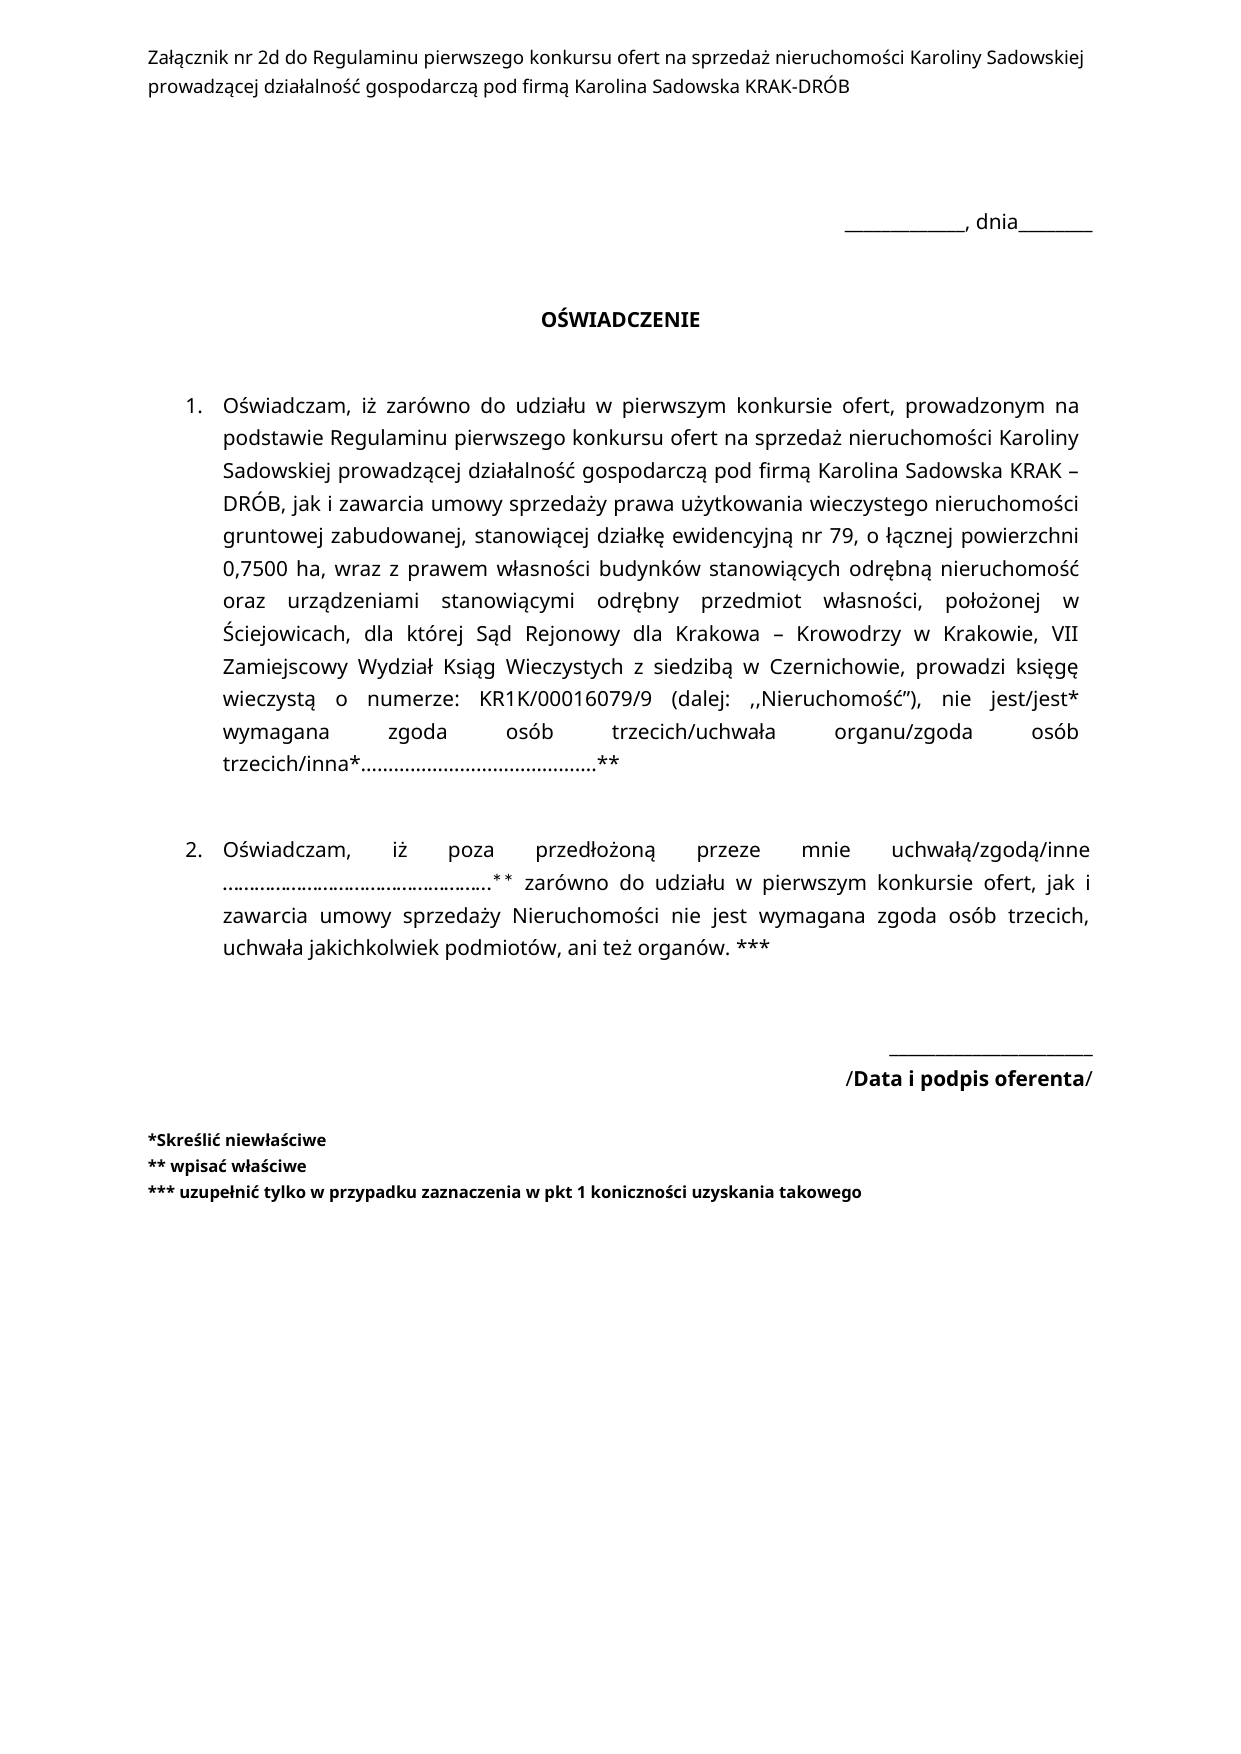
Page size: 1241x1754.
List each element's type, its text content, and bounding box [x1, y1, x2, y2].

list Oświadczam, iż poza przedłożoną przeze mnie uchwałą/zgodą/inne ……………………………………………** zarówno do udziału w pierwszym konkursie ofert, jak i zawarcia umowy sprzedaży Nieruchomości nie jest wymagana zgoda osób trzecich, uchwała jakichkolwiek podmiotów, ani też organów. *** [185, 836, 1091, 962]
text /Data i podpis oferenta/ [148, 1064, 1092, 1092]
text *** uzupełnić tylko w przypadku zaznaczenia w pkt 1 koniczności uzyskania takowego [148, 1181, 1092, 1204]
text ______________________ [148, 1031, 1092, 1060]
text _____________, dnia________ [148, 207, 1092, 236]
subtitle OŚWIADCZENIE [154, 305, 1087, 334]
text *Skreślić niewłaściwe [148, 1129, 1092, 1152]
list Oświadczam, iż zarówno do udziału w pierwszym konkursie ofert, prowadzonym na podstawie Regulaminu pierwszego konkursu ofert na sprzedaż nieruchomości Karoliny Sadowskiej prowadzącej działalność gospodarczą pod firmą Karolina Sadowska KRAK – DRÓB, jak i zawarcia umowy sprzedaży prawa użytkowania wieczystego nieruchomości gruntowej zabudowanej, stanowiącej działkę ewidencyjną nr 79, o łącznej powierzchni 0,7500 ha, wraz z prawem własności budynków stanowiących odrębną nieruchomość oraz urządzeniami stanowiącymi odrębny przedmiot własności, położonej w Ściejowicach, dla której Sąd Rejonowy dla Krakowa – Krowodrzy w Krakowie, VII Zamiejscowy Wydział Ksiąg Wieczystych z siedzibą w Czernichowie, prowadzi księgę wieczystą o numerze: KR1K/00016079/9 (dalej: ,,Nieruchomość”), nie jest/jest* wymagana zgoda osób trzecich/uchwała organu/zgoda osób trzecich/inna*…………………………………….** [185, 391, 1080, 778]
text ** wpisać właściwe [148, 1155, 1092, 1178]
